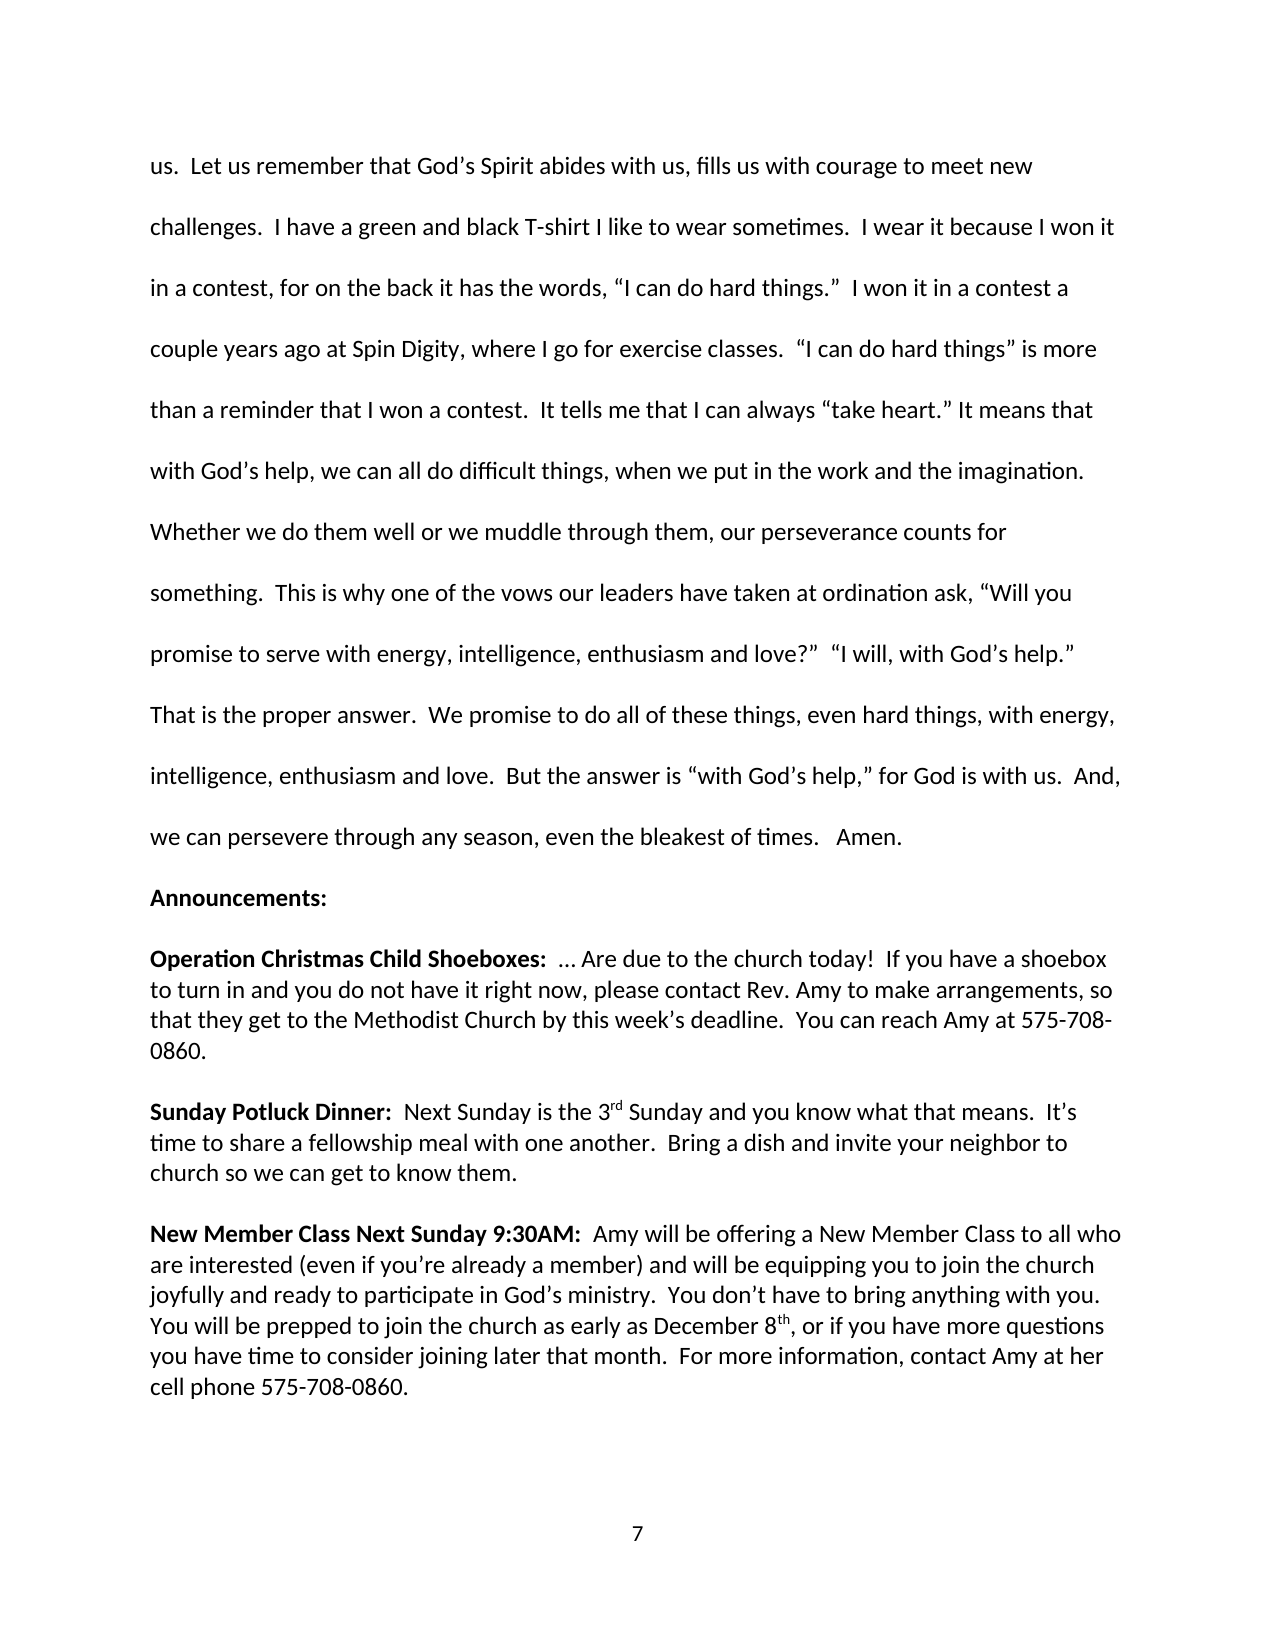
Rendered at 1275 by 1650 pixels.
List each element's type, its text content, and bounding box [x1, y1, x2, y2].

text Operation Christmas Child Shoeboxes: … Are due to the church today! If you have a shoebox to turn in and you do not have it right now, please contact Rev. Amy to make arrangements, so that they get to the Methodist Church by this week’s deadline. You can reach Amy at 575-708-0860. [150, 943, 1125, 1066]
text Sunday Potluck Dinner: Next Sunday is the 3rd Sunday and you know what that means. It’s time to share a fellowship meal with one another. Bring a dish and invite your neighbor to church so we can get to know them. [150, 1096, 1125, 1188]
text Announcements: [150, 882, 1125, 913]
text New Member Class Next Sunday 9:30AM: Amy will be offering a New Member Class to all who are interested (even if you’re already a member) and will be equipping you to join the church joyfully and ready to participate in God’s ministry. You don’t have to bring anything with you. You will be prepped to join the church as early as December 8th, or if you have more questions you have time to consider joining later that month. For more information, contact Amy at her cell phone 575-708-0860. [150, 1218, 1125, 1401]
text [150, 150, 1125, 852]
